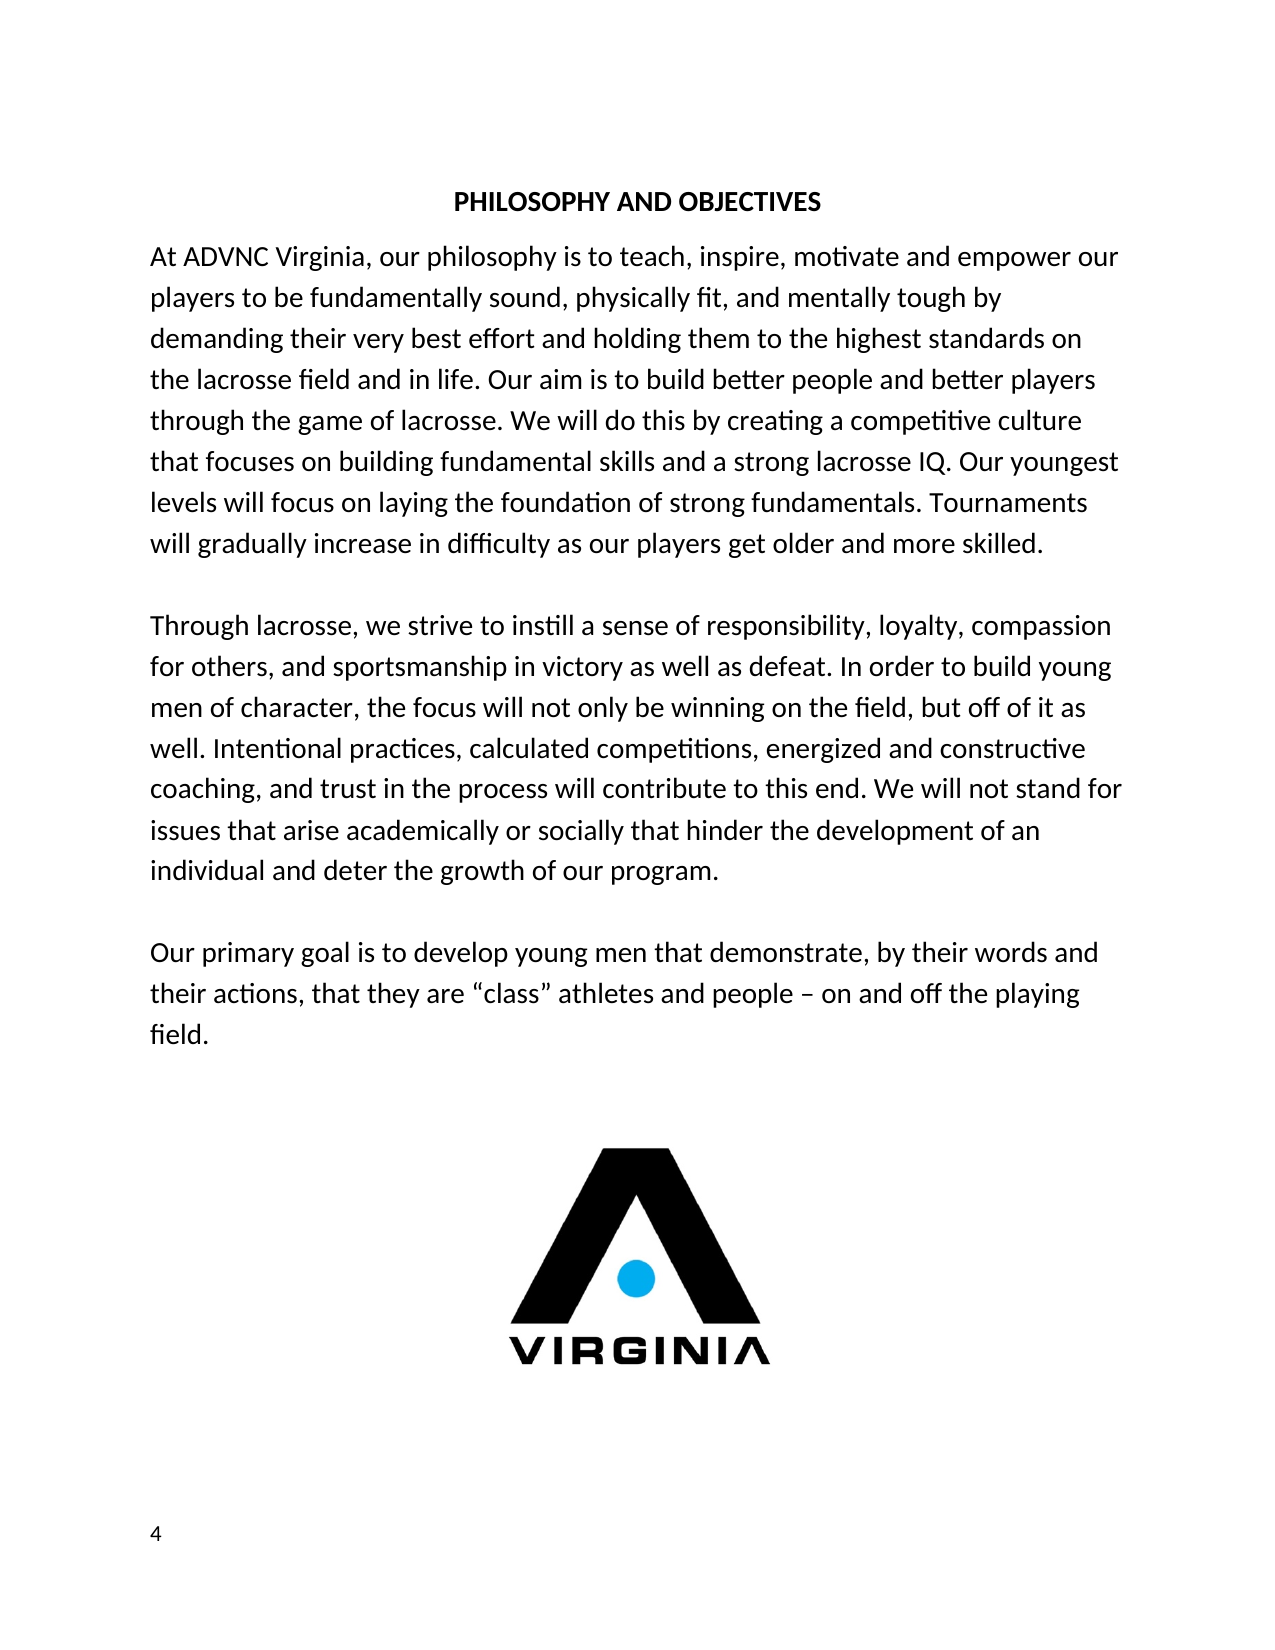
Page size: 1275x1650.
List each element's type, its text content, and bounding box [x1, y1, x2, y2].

text PHILOSOPHY AND OBJECTIVES [150, 150, 1125, 219]
text At ADVNC Virginia, our philosophy is to teach, inspire, motivate and empower our players to be fundamentally sound, physically fit, and mentally tough by demanding their very best effort and holding them to the highest standards on the lacrosse field and in life. Our aim is to build better people and better players through the game of lacrosse. We will do this by creating a competitive culture that focuses on building fundamental skills and a strong lacrosse IQ. Our youngest levels will focus on laying the foundation of strong fundamentals. Tournaments will gradually increase in difficulty as our players get older and more skilled. [150, 238, 1125, 561]
text Through lacrosse, we strive to instill a sense of responsibility, loyalty, compassion for others, and sportsmanship in victory as well as defeat. In order to build young men of character, the focus will not only be winning on the field, but off of it as well. Intentional practices, calculated competitions, energized and constructive coaching, and trust in the process will contribute to this end. We will not stand for issues that arise academically or socially that hinder the development of an individual and deter the growth of our program. [150, 607, 1125, 888]
picture [455, 1104, 820, 1469]
text Our primary goal is to develop young men that demonstrate, by their words and their actions, that they are “class” athletes and people – on and off the playing field. [150, 934, 1125, 1052]
